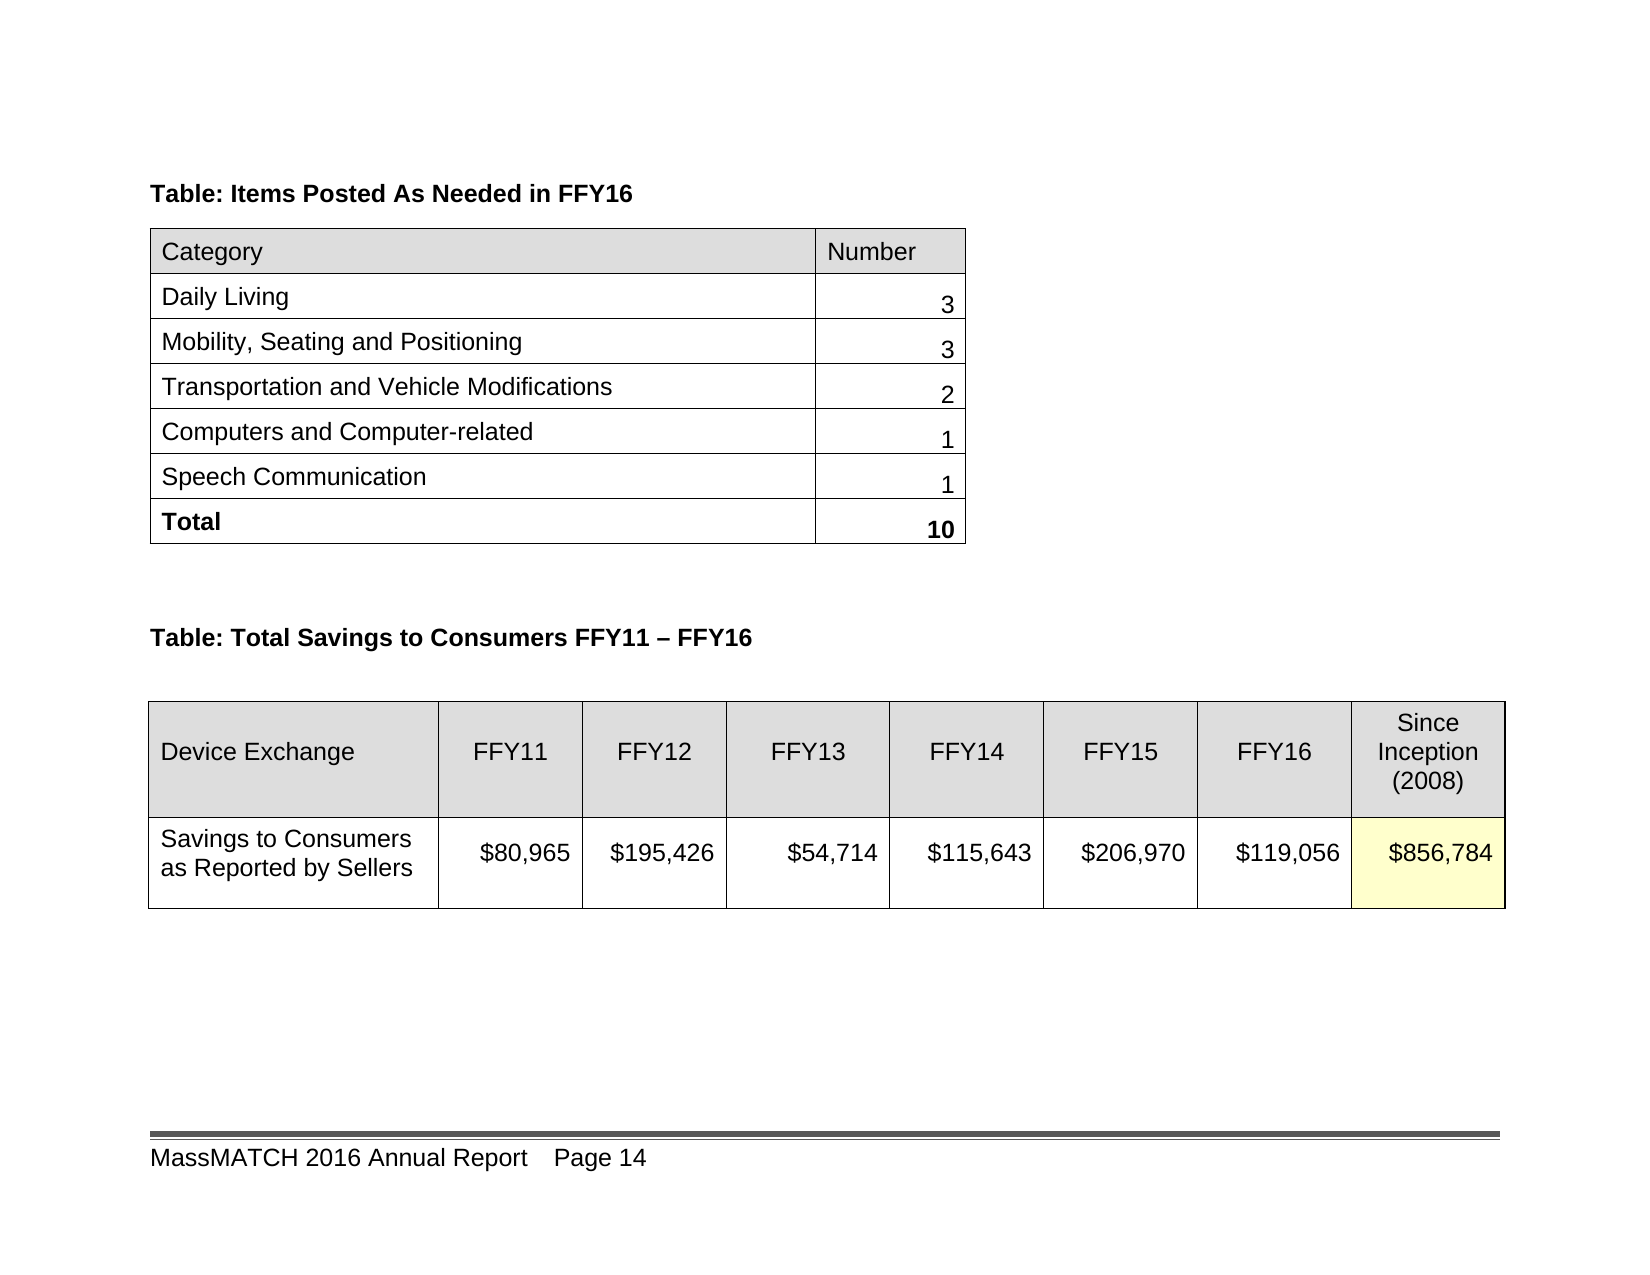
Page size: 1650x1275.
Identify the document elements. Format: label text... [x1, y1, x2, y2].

table_cell $119,056 [1198, 818, 1351, 908]
table_cell 1 [816, 409, 965, 453]
table_cell 1 [816, 454, 965, 498]
table_cell Daily Living [151, 274, 815, 318]
text Table: Total Savings to Consumers FFY11 – FFY16 [150, 623, 1500, 651]
table_cell $195,426 [583, 818, 726, 908]
table_header FFY11 [439, 702, 582, 817]
table_cell Speech Communication [151, 454, 815, 498]
table_header Number [816, 229, 965, 273]
table_cell Computers and Computer-related [151, 409, 815, 453]
text Table: Items Posted As Needed in FFY16 [150, 179, 1500, 207]
table_cell Total [151, 499, 815, 543]
table_cell 2 [816, 364, 965, 408]
table_cell Mobility, Seating and Positioning [151, 319, 815, 363]
table_cell $856,784 [1352, 818, 1504, 908]
table_header FFY15 [1044, 702, 1197, 817]
table_cell 3 [816, 319, 965, 363]
table_header FFY16 [1198, 702, 1351, 817]
table_cell Savings to Consumers as Reported by Sellers [149, 818, 438, 908]
table_header FFY13 [727, 702, 889, 817]
table_cell Transportation and Vehicle Modifications [151, 364, 815, 408]
table_cell 10 [816, 499, 965, 543]
table_header Category [151, 229, 815, 273]
table_header FFY12 [583, 702, 726, 817]
table_cell $80,965 [439, 818, 582, 908]
table_cell 3 [816, 274, 965, 318]
table_cell $54,714 [727, 818, 889, 908]
table_cell $115,643 [890, 818, 1043, 908]
table_header Device Exchange [149, 702, 438, 817]
table_header FFY14 [890, 702, 1043, 817]
table_cell $206,970 [1044, 818, 1197, 908]
table_header Since Inception (2008) [1352, 702, 1504, 817]
